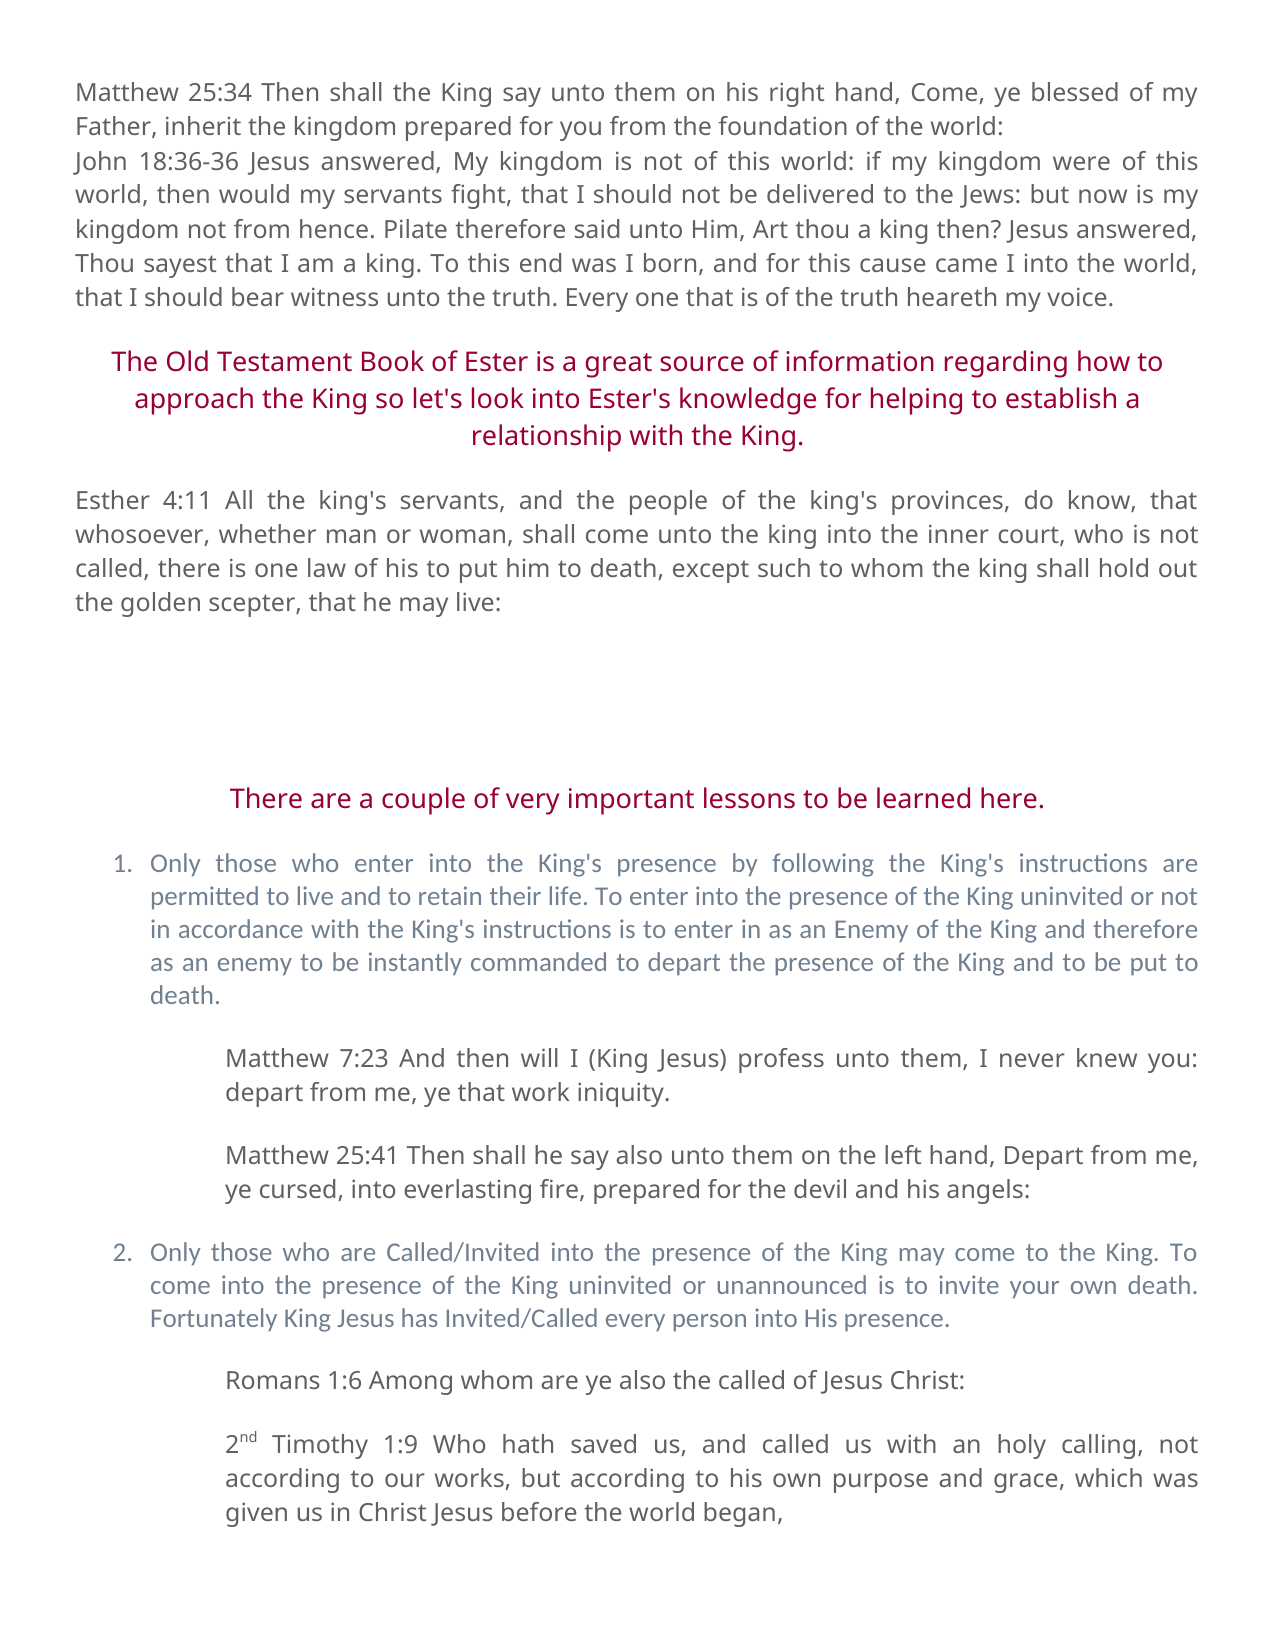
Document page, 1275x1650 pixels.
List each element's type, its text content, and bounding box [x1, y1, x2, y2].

text John 18:36-36 Jesus answered, My kingdom is not of this world: if my kingdom were of this world, then would my servants fight, that I should not be delivered to the Jews: but now is my kingdom not from hence. Pilate therefore said unto Him, Art thou a king then? Jesus answered, Thou sayest that I am a king. To this end was I born, and for this cause came I into the world, that I should bear witness unto the truth. Every one that is of the truth heareth my voice. [75, 143, 1200, 313]
text Romans 1:6 Among whom are ye also the called of Jesus Christ: [225, 1363, 1200, 1397]
text Esther 4:11 All the king's servants, and the people of the king's provinces, do know, that whosoever, whether man or woman, shall come unto the king into the inner court, who is not called, there is one law of his to put him to death, except such to whom the king shall hold out the golden scepter, that he may live: [75, 482, 1200, 619]
list Only those who are Called/Invited into the presence of the King may come to the King. To come into the presence of the King uninvited or unannounced is to invite your own death. Fortunately King Jesus has Invited/Called every person into His presence. [112, 1235, 1200, 1334]
list Only those who enter into the King's presence by following the King's instructions are permitted to live and to retain their life. To enter into the presence of the King uninvited or not in accordance with the King's instructions is to enter in as an Enemy of the King and therefore as an enemy to be instantly commanded to depart the presence of the King and to be put to death. [112, 846, 1200, 1011]
text Matthew 25:41 Then shall he say also unto them on the left hand, Depart from me, ye cursed, into everlasting fire, prepared for the devil and his angels: [225, 1137, 1200, 1206]
text The Old Testament Book of Ester is a great source of information regarding how to approach the King so let's look into Ester's knowledge for helping to establish a relationship with the King. [75, 343, 1200, 453]
text Matthew 25:34 Then shall the King say unto them on his right hand, Come, ye blessed of my Father, inherit the kingdom prepared for you from the foundation of the world: [75, 75, 1200, 143]
text 2nd Timothy 1:9 Who hath saved us, and called us with an holy calling, not according to our works, but according to his own purpose and grace, which was given us in Christ Jesus before the world began, [225, 1426, 1200, 1528]
text Matthew 7:23 And then will I (King Jesus) profess unto them, I never knew you: depart from me, ye that work iniquity. [225, 1040, 1200, 1108]
text There are a couple of very important lessons to be learned here. [75, 780, 1200, 817]
